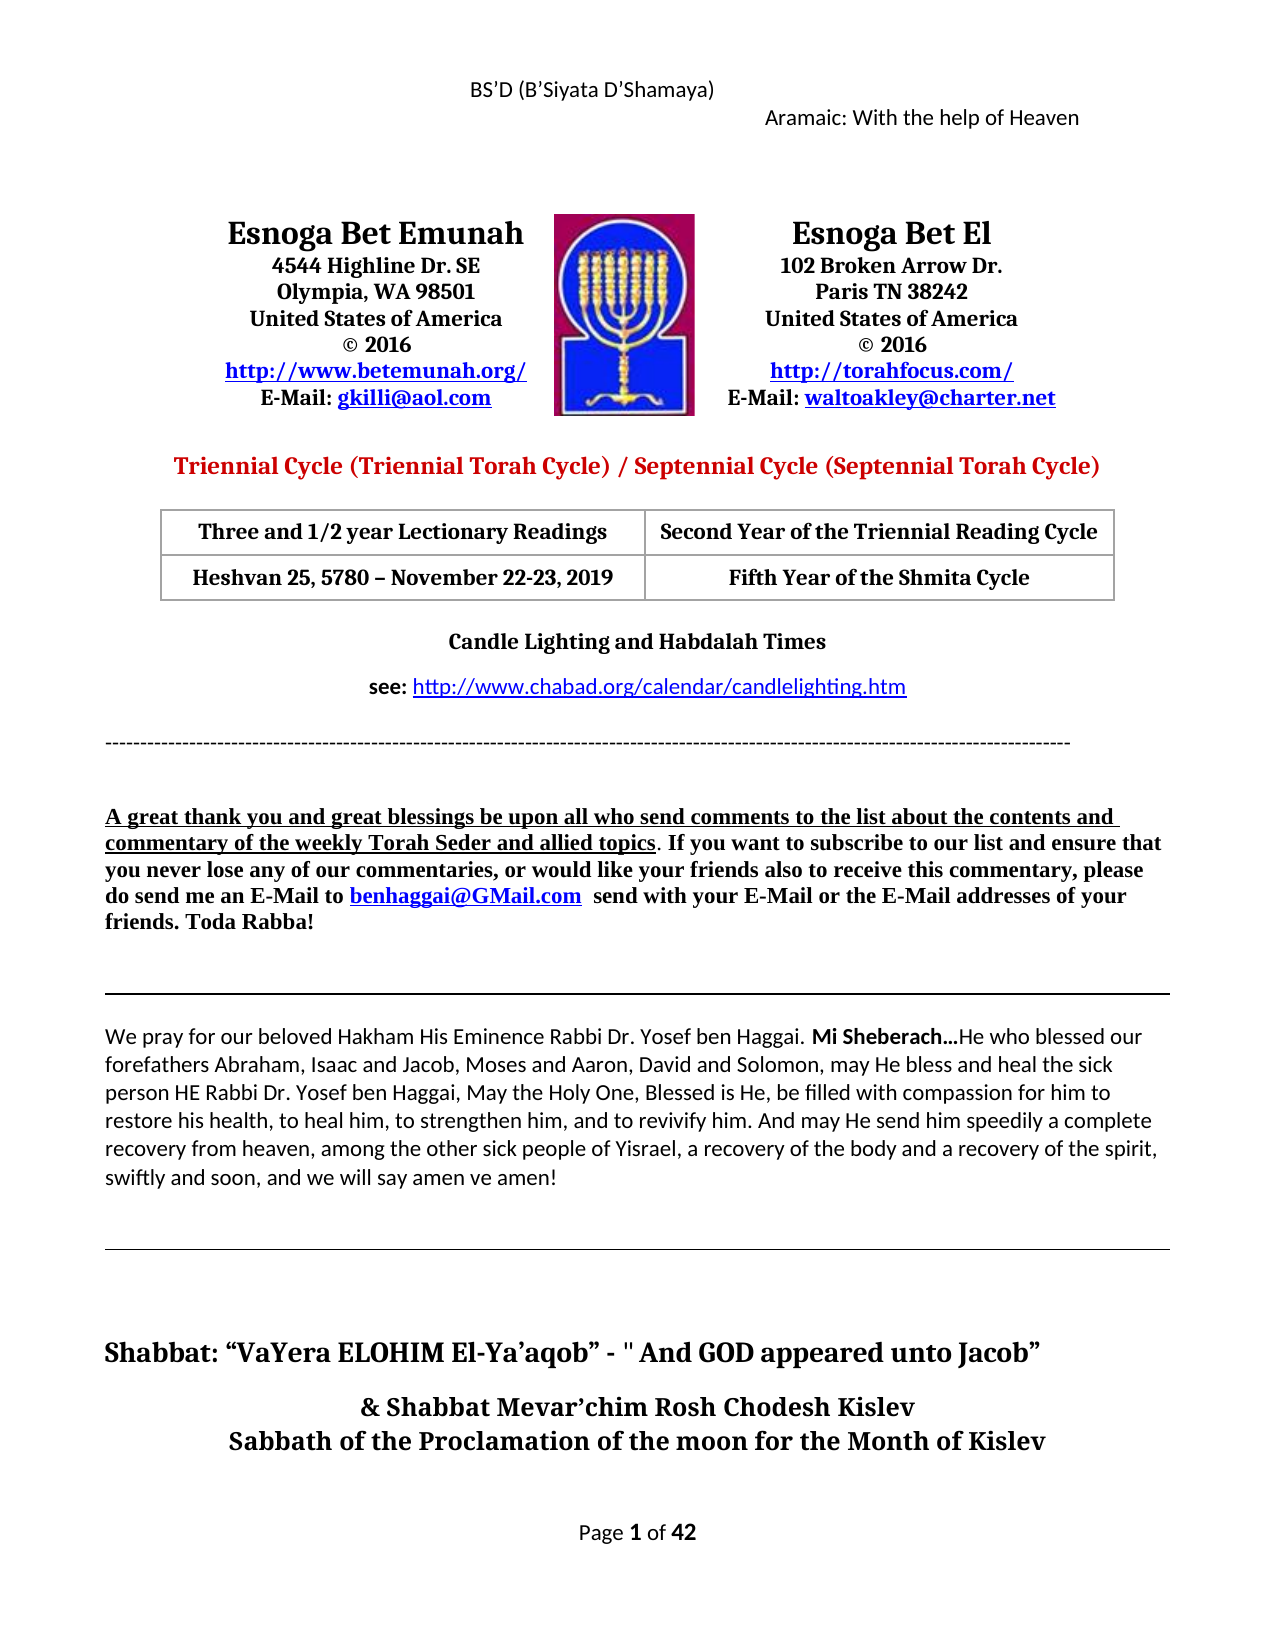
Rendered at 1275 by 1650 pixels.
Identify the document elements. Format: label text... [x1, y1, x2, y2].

text Candle Lighting and Habdalah Times [105, 629, 1170, 655]
table_header Esnoga Bet El 102 Broken Arrow Dr. Paris TN 38242 United States of America © 2016 http://torahfocus.com/ E-Mail: waltoakley@charter.net [715, 206, 1069, 424]
text see: http://www.chabad.org/calendar/candlelighting.htm [105, 672, 1170, 700]
table_header [546, 206, 714, 424]
table_header Esnoga Bet Emunah 4544 Highline Dr. SE Olympia, WA 98501 United States of America © 2016 http://www.betemunah.org/ E-Mail: gkilli@aol.com [206, 206, 546, 424]
text Sabbath of the Proclamation of the moon for the Month of Kislev [105, 1423, 1170, 1458]
text & Shabbat Mevar’chim Rosh Chodesh Kislev [105, 1389, 1170, 1423]
picture [554, 214, 695, 416]
text Shabbat: “VaYera ELOHIM El-Ya’aqob” - ‎" And GOD appeared unto Jacob” [105, 1334, 1170, 1370]
text A great thank you and great blessings be upon all who send comments to the list about the contents and commentary of the weekly Torah Seder and allied topics. If you want to subscribe to our list and ensure that you never lose any of our commentaries, or would like your friends also to receive this commentary, please do send me an E-Mail to benhaggai@GMail.com send with your E-Mail or the E-Mail addresses of your friends. Toda Rabba! [105, 803, 1170, 935]
table_header Three and 1/2 year Lectionary Readings [162, 511, 644, 554]
text Triennial Cycle (Triennial Torah Cycle) / Septennial Cycle (Septennial Torah Cycle) [105, 452, 1170, 481]
text ------------------------------------------------------------------------------------------------------------------------------------------ [105, 728, 1170, 756]
table_cell Heshvan 25, 5780 – November 22-23, 2019 [162, 556, 644, 599]
table_cell Fifth Year of the Shmita Cycle [646, 556, 1113, 599]
text We pray for our beloved Hakham His Eminence Rabbi Dr. Yosef ben Haggai. Mi Sheberach…He who blessed our forefathers Abraham, Isaac and Jacob, Moses and Aaron, David and Solomon, may He bless and heal the sick person HE Rabbi Dr. Yosef ben Haggai, May the Holy One, Blessed is He, be filled with compassion for him to restore his health, to heal him, to strengthen him, and to revivify him. And may He send him speedily a complete recovery from heaven, among the other sick people of Yisrael, a recovery of the body and a recovery of the spirit, swiftly and soon, and we will say amen ve amen! [105, 1022, 1170, 1191]
table_header Second Year of the Triennial Reading Cycle [646, 511, 1113, 554]
